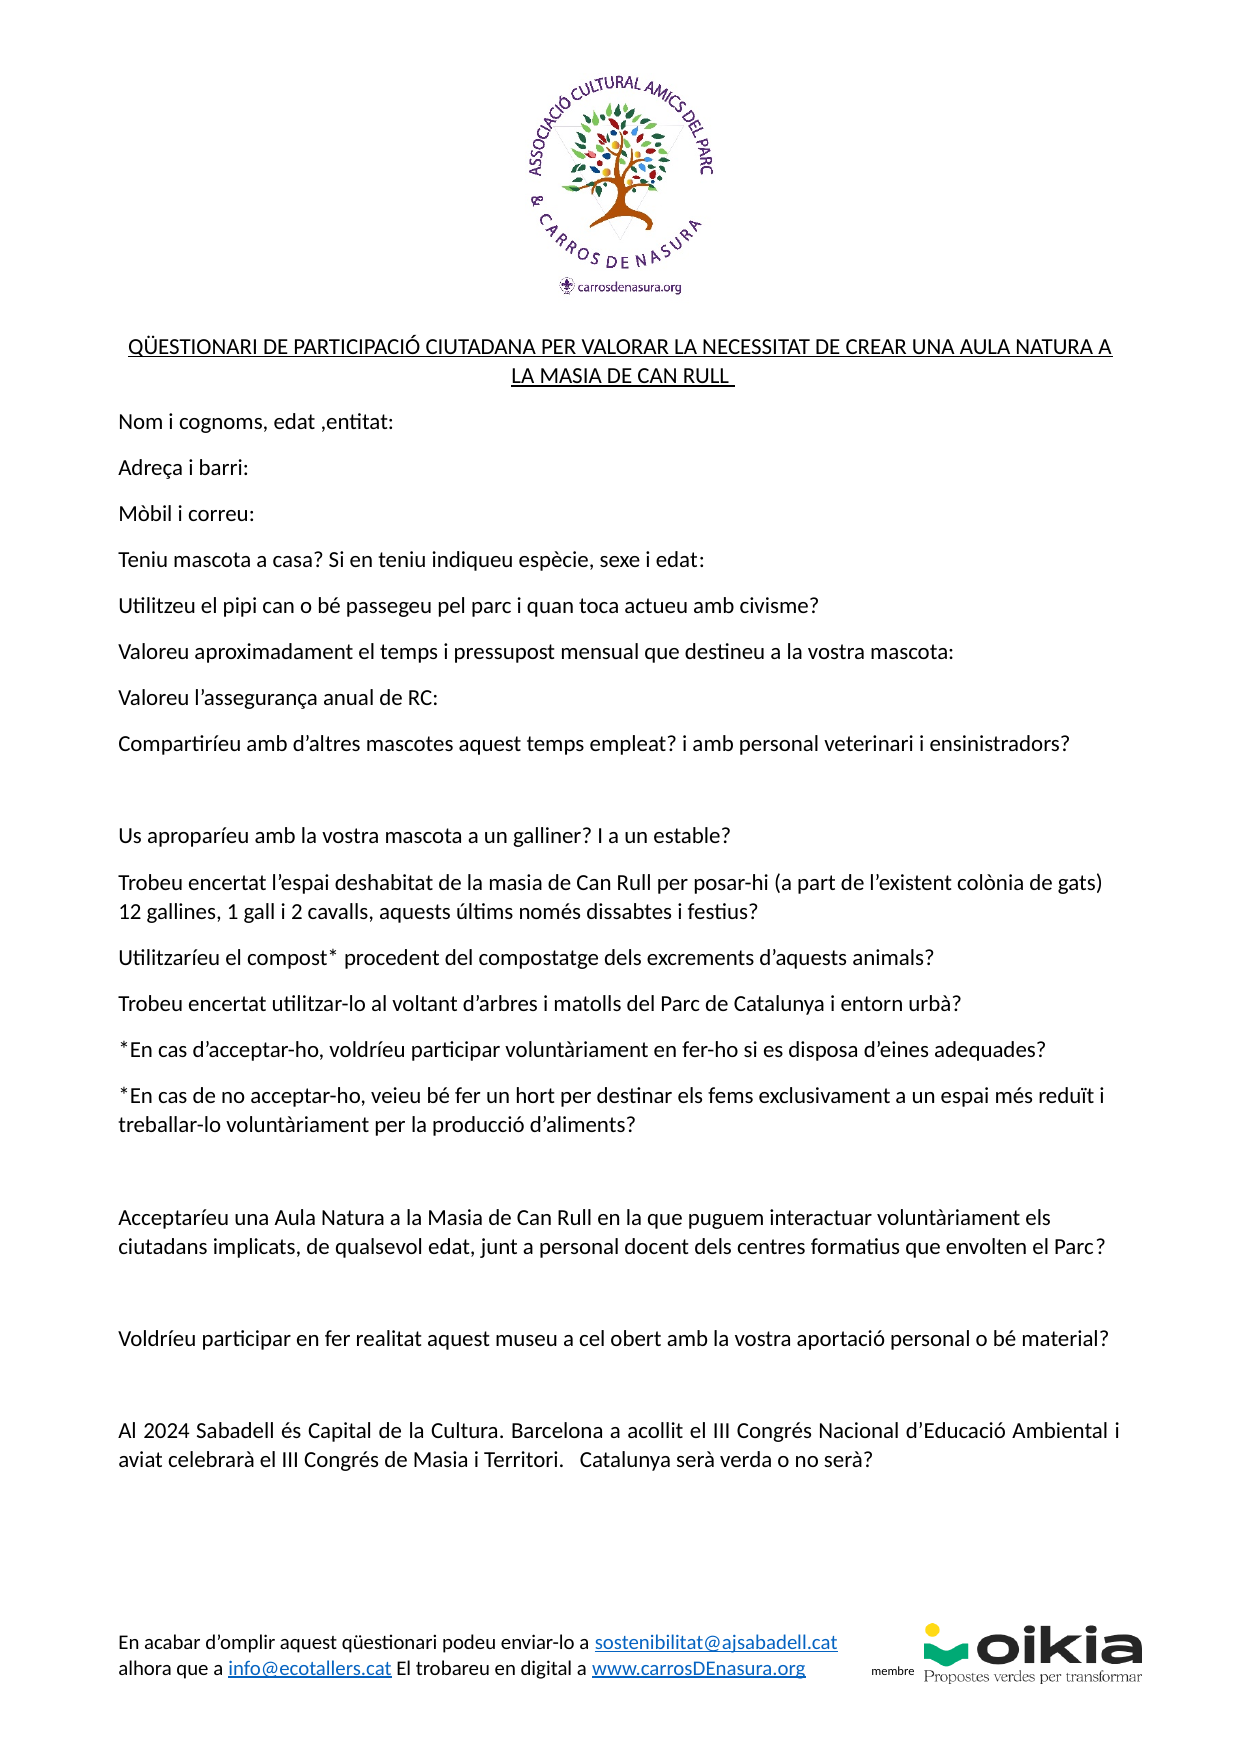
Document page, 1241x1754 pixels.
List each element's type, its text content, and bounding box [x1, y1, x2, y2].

text Us aproparíeu amb la vostra mascota a un galliner? I a un estable? [118, 822, 1122, 850]
picture [525, 73, 716, 332]
text Utilitzeu el pipi can o bé passegeu pel parc i quan toca actueu amb civisme? [118, 591, 1122, 619]
text Teniu mascota a casa? Si en teniu indiqueu espècie, sexe i edat: [118, 545, 1122, 573]
text Al 2024 Sabadell és Capital de la Cultura. Barcelona a acollit el III Congrés Nacional d’Educació Ambiental i aviat celebrarà el III Congrés de Masia i Territori. Catalunya serà verda o no serà? [118, 1416, 1122, 1474]
text Utilitzaríeu el compost* procedent del compostatge dels excrements d’aquests animals? [118, 943, 1122, 971]
text Valoreu l’assegurança anual de RC: [118, 683, 1122, 712]
text Compartiríeu amb d’altres mascotes aquest temps empleat? i amb personal veterinari i ensinistradors? [118, 729, 1122, 758]
text QÜESTIONARI DE PARTICIPACIÓ CIUTADANA PER VALORAR LA NECESSITAT DE CREAR UNA AULA NATURA A LA MASIA DE CAN RULL [118, 332, 1122, 389]
text Acceptaríeu una Aula Natura a la Masia de Can Rull en la que puguem interactuar voluntàriament els ciutadans implicats, de qualsevol edat, junt a personal docent dels centres formatius que envolten el Parc? [118, 1203, 1122, 1260]
text Nom i cognoms, edat ,entitat: [118, 407, 1122, 435]
text Voldríeu participar en fer realitat aquest museu a cel obert amb la vostra aportació personal o bé material? [118, 1324, 1122, 1352]
picture [924, 1623, 1142, 1684]
text Valoreu aproximadament el temps i pressupost mensual que destineu a la vostra mascota: [118, 637, 1122, 666]
text *En cas de no acceptar-ho, veieu bé fer un hort per destinar els fems exclusivament a un espai més reduït i treballar-lo voluntàriament per la producció d’aliments? [118, 1081, 1122, 1139]
text Adreça i barri: [118, 453, 1122, 481]
text *En cas d’acceptar-ho, voldríeu participar voluntàriament en fer-ho si es disposa d’eines adequades? [118, 1035, 1122, 1063]
text Trobeu encertat utilitzar-lo al voltant d’arbres i matolls del Parc de Catalunya i entorn urbà? [118, 989, 1122, 1017]
text Mòbil i correu: [118, 499, 1122, 527]
text Trobeu encertat l’espai deshabitat de la masia de Can Rull per posar-hi (a part de l’existent colònia de gats) 12 gallines, 1 gall i 2 cavalls, aquests últims només dissabtes i festius? [118, 868, 1122, 925]
